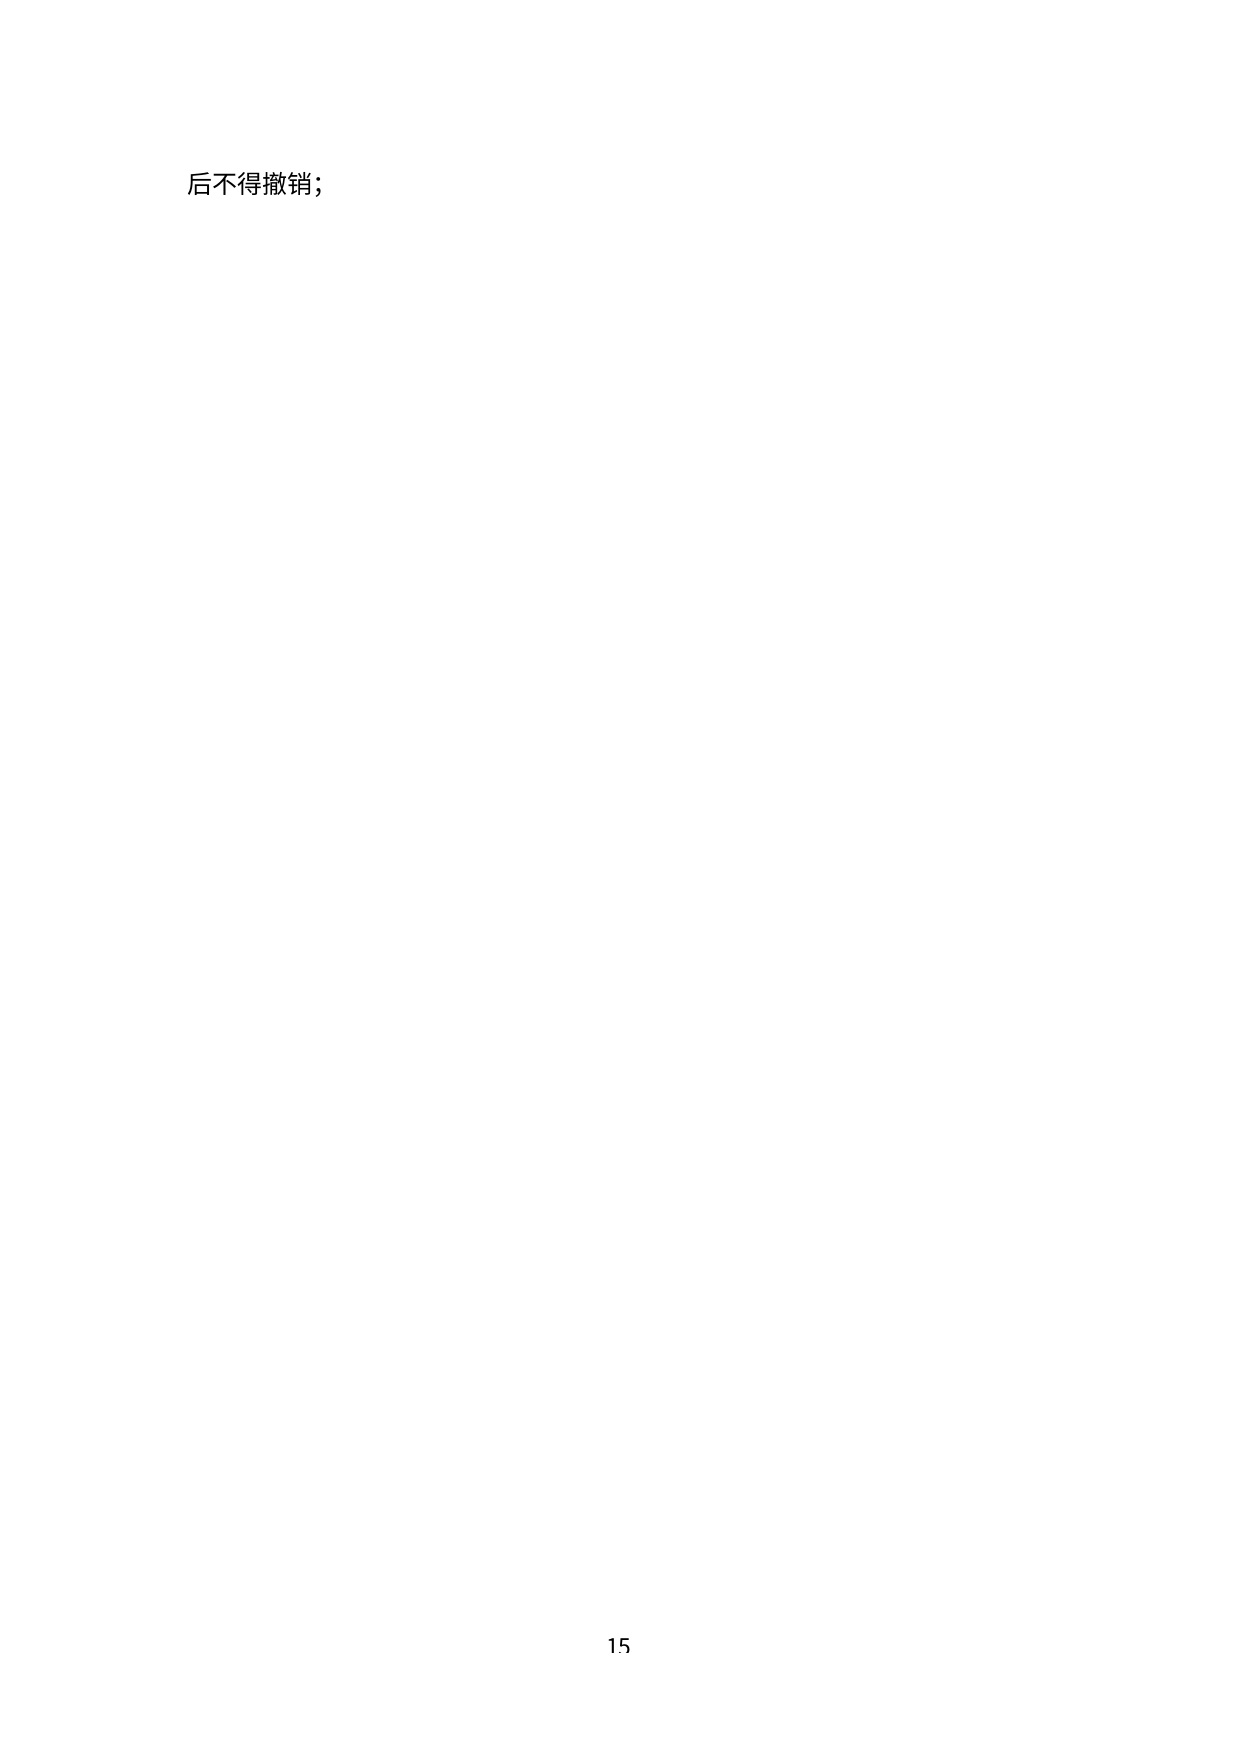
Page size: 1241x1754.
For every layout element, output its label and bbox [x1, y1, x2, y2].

list [187, 164, 1053, 201]
